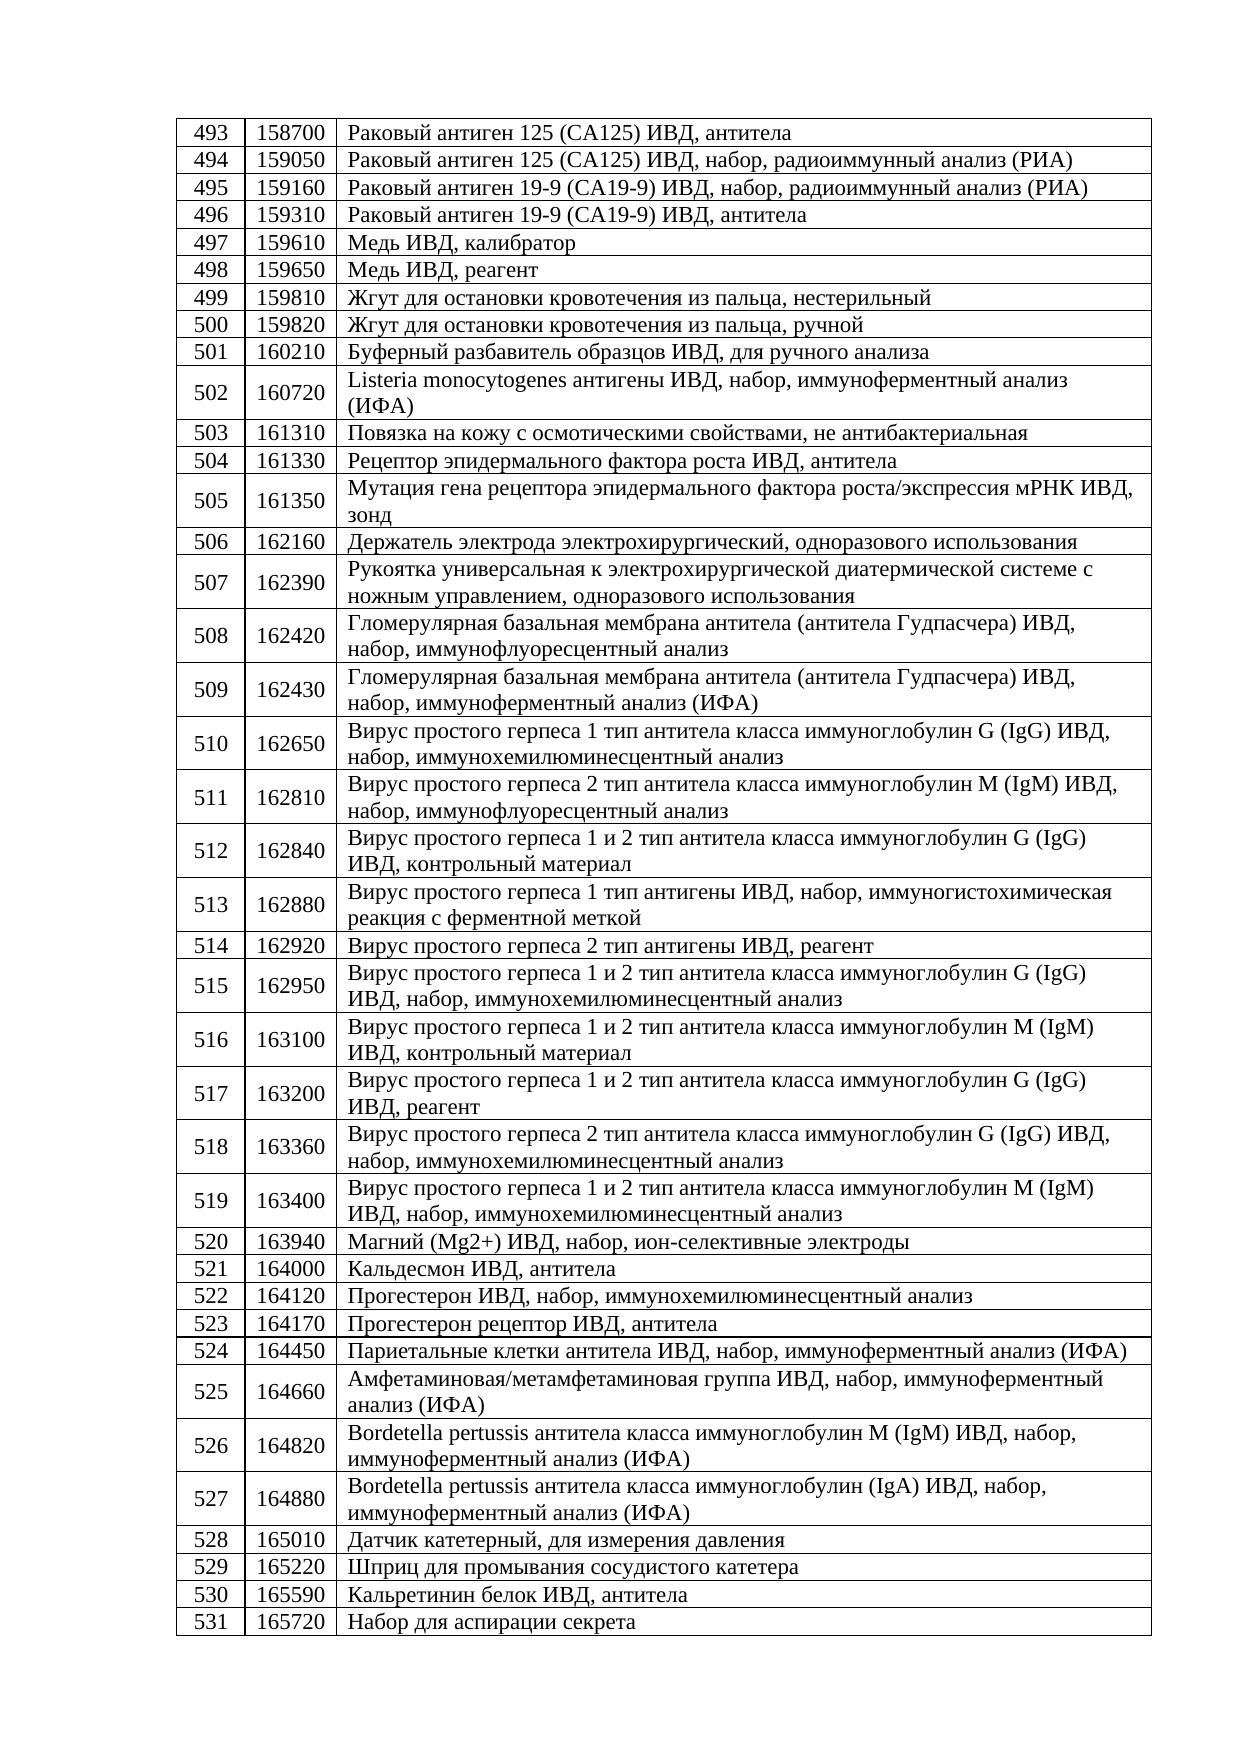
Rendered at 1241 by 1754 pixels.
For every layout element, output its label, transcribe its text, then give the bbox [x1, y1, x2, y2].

table_cell 159050 [246, 147, 336, 173]
table_cell 498 [177, 256, 244, 282]
table_cell 163360 [246, 1120, 336, 1173]
table_cell Вирус простого герпеса 1 и 2 тип антитела класса иммуноглобулин G (IgG) ИВД, контрольный материал [337, 824, 1151, 877]
table_cell Вирус простого герпеса 1 тип антитела класса иммуноглобулин G (IgG) ИВД, набор, иммунохемилюминесцентный анализ [337, 717, 1151, 769]
table_cell 518 [177, 1120, 244, 1173]
table_cell Прогестерон ИВД, набор, иммунохемилюминесцентный анализ [337, 1283, 1151, 1309]
table_cell Раковый антиген 125 (СА125) ИВД, антитела [337, 119, 1151, 146]
table_cell Шприц для промывания сосудистого катетера [337, 1554, 1151, 1580]
table_cell 162810 [246, 770, 336, 823]
table_cell 164880 [246, 1472, 336, 1525]
table_cell 161310 [246, 420, 336, 446]
table_cell 525 [177, 1365, 244, 1417]
table_cell 159810 [246, 284, 336, 310]
table_cell 517 [177, 1067, 244, 1119]
table_cell Bordetella pertussis антитела класса иммуноглобулин M (IgM) ИВД, набор, иммуноферментный анализ (ИФА) [337, 1419, 1151, 1471]
table_cell 499 [177, 284, 244, 310]
table_cell 520 [177, 1228, 244, 1254]
table_cell 162920 [246, 932, 336, 958]
table_cell Набор для аспирации секрета [337, 1608, 1151, 1634]
table_cell Вирус простого герпеса 2 тип антигены ИВД, реагент [337, 932, 1151, 958]
table_cell 526 [177, 1419, 244, 1471]
table_cell 521 [177, 1255, 244, 1282]
table_cell Медь ИВД, калибратор [337, 229, 1151, 255]
table_cell 511 [177, 770, 244, 823]
table_cell Вирус простого герпеса 1 и 2 тип антитела класса иммуноглобулин M (IgM) ИВД, набор, иммунохемилюминесцентный анализ [337, 1174, 1151, 1227]
table_cell Магний (Mg2+) ИВД, набор, ион-селективные электроды [337, 1228, 1151, 1254]
table_cell 164170 [246, 1310, 336, 1336]
table_cell 159650 [246, 256, 336, 282]
table_cell Кальретинин белок ИВД, антитела [337, 1581, 1151, 1607]
table_cell Listeria monocytogenes антигены ИВД, набор, иммуноферментный анализ (ИФА) [337, 366, 1151, 418]
table_cell 163200 [246, 1067, 336, 1119]
table_cell 524 [177, 1338, 244, 1364]
table_cell 494 [177, 147, 244, 173]
table_cell Медь ИВД, реагент [337, 256, 1151, 282]
table_cell 523 [177, 1310, 244, 1336]
table_cell 513 [177, 878, 244, 931]
table_cell 159610 [246, 229, 336, 255]
table_cell 506 [177, 528, 244, 554]
table_cell 497 [177, 229, 244, 255]
table_cell 504 [177, 447, 244, 473]
table_cell 165720 [246, 1608, 336, 1634]
table_cell 496 [177, 201, 244, 228]
table_cell 165010 [246, 1526, 336, 1552]
table_cell 162390 [246, 555, 336, 608]
table_cell 162650 [246, 717, 336, 769]
table_cell 530 [177, 1581, 244, 1607]
table_cell Амфетаминовая/метамфетаминовая группа ИВД, набор, иммуноферментный анализ (ИФА) [337, 1365, 1151, 1417]
table_cell 502 [177, 366, 244, 418]
table_cell 516 [177, 1013, 244, 1066]
table_cell 160720 [246, 366, 336, 418]
table_cell 165220 [246, 1554, 336, 1580]
table_cell Раковый антиген 19-9 (СА19-9) ИВД, антитела [337, 201, 1151, 228]
table_cell Гломерулярная базальная мембрана антитела (антитела Гудпасчера) ИВД, набор, иммунофлуоресцентный анализ [337, 609, 1151, 662]
table_cell Датчик катетерный, для измерения давления [337, 1526, 1151, 1552]
table_cell Кальдесмон ИВД, антитела [337, 1255, 1151, 1282]
table_cell 493 [177, 119, 244, 146]
table_cell 163400 [246, 1174, 336, 1227]
table_cell 515 [177, 959, 244, 1012]
table_cell Гломерулярная базальная мембрана антитела (антитела Гудпасчера) ИВД, набор, иммуноферментный анализ (ИФА) [337, 663, 1151, 716]
table_cell 527 [177, 1472, 244, 1525]
table_cell 165590 [246, 1581, 336, 1607]
table_cell 528 [177, 1526, 244, 1552]
table_cell Вирус простого герпеса 1 и 2 тип антитела класса иммуноглобулин G (IgG) ИВД, набор, иммунохемилюминесцентный анализ [337, 959, 1151, 1012]
table_cell Вирус простого герпеса 2 тип антитела класса иммуноглобулин М (IgM) ИВД, набор, иммунофлуоресцентный анализ [337, 770, 1151, 823]
table_cell 500 [177, 311, 244, 337]
table_cell 529 [177, 1554, 244, 1580]
table_cell 503 [177, 420, 244, 446]
table_cell 161350 [246, 474, 336, 527]
table_cell 164820 [246, 1419, 336, 1471]
table_cell Держатель электрода электрохирургический, одноразового использования [337, 528, 1151, 554]
table_cell 161330 [246, 447, 336, 473]
table_cell 507 [177, 555, 244, 608]
table_cell Жгут для остановки кровотечения из пальца, нестерильный [337, 284, 1151, 310]
table_cell 164000 [246, 1255, 336, 1282]
table_cell 159310 [246, 201, 336, 228]
table_cell 158700 [246, 119, 336, 146]
table_cell Вирус простого герпеса 1 и 2 тип антитела класса иммуноглобулин M (IgM) ИВД, контрольный материал [337, 1013, 1151, 1066]
table_cell Рецептор эпидермального фактора роста ИВД, антитела [337, 447, 1151, 473]
table_cell 522 [177, 1283, 244, 1309]
table_cell 501 [177, 338, 244, 365]
table_cell 162420 [246, 609, 336, 662]
table_cell 512 [177, 824, 244, 877]
table_cell 508 [177, 609, 244, 662]
table_cell 163940 [246, 1228, 336, 1254]
table_cell Мутация гена рецептора эпидермального фактора роста/экспрессия мРНК ИВД, зонд [337, 474, 1151, 527]
table_cell Вирус простого герпеса 1 тип антигены ИВД, набор, иммуногистохимическая реакция с ферментной меткой [337, 878, 1151, 931]
table_cell 162160 [246, 528, 336, 554]
table_cell Вирус простого герпеса 1 и 2 тип антитела класса иммуноглобулин G (IgG) ИВД, реагент [337, 1067, 1151, 1119]
table_cell 162950 [246, 959, 336, 1012]
table_cell Раковый антиген 125 (СА125) ИВД, набор, радиоиммунный анализ (РИА) [337, 147, 1151, 173]
table_cell 164120 [246, 1283, 336, 1309]
table_cell 163100 [246, 1013, 336, 1066]
table_cell 159820 [246, 311, 336, 337]
table_cell 162840 [246, 824, 336, 877]
table_cell 160210 [246, 338, 336, 365]
table_cell Вирус простого герпеса 2 тип антитела класса иммуноглобулин G (IgG) ИВД, набор, иммунохемилюминесцентный анализ [337, 1120, 1151, 1173]
table_cell 509 [177, 663, 244, 716]
table_cell Жгут для остановки кровотечения из пальца, ручной [337, 311, 1151, 337]
table_cell 514 [177, 932, 244, 958]
table_cell Раковый антиген 19-9 (СА19-9) ИВД, набор, радиоиммунный анализ (РИА) [337, 174, 1151, 200]
table_cell 505 [177, 474, 244, 527]
table_cell 164450 [246, 1338, 336, 1364]
table_cell 162430 [246, 663, 336, 716]
table_cell Bordetella pertussis антитела класса иммуноглобулин (IgA) ИВД, набор, иммуноферментный анализ (ИФА) [337, 1472, 1151, 1525]
table_cell 164660 [246, 1365, 336, 1417]
table_cell Повязка на кожу с осмотическими свойствами, не антибактериальная [337, 420, 1151, 446]
table_cell 159160 [246, 174, 336, 200]
table_cell 495 [177, 174, 244, 200]
table_cell 519 [177, 1174, 244, 1227]
table_cell Париетальные клетки антитела ИВД, набор, иммуноферментный анализ (ИФА) [337, 1338, 1151, 1364]
table_cell 531 [177, 1608, 244, 1634]
table_cell Прогестерон рецептор ИВД, антитела [337, 1310, 1151, 1336]
table_cell 162880 [246, 878, 336, 931]
table_cell 510 [177, 717, 244, 769]
table_cell Рукоятка универсальная к электрохирургической диатермической системе с ножным управлением, одноразового использования [337, 555, 1151, 608]
table_cell Буферный разбавитель образцов ИВД, для ручного анализа [337, 338, 1151, 365]
